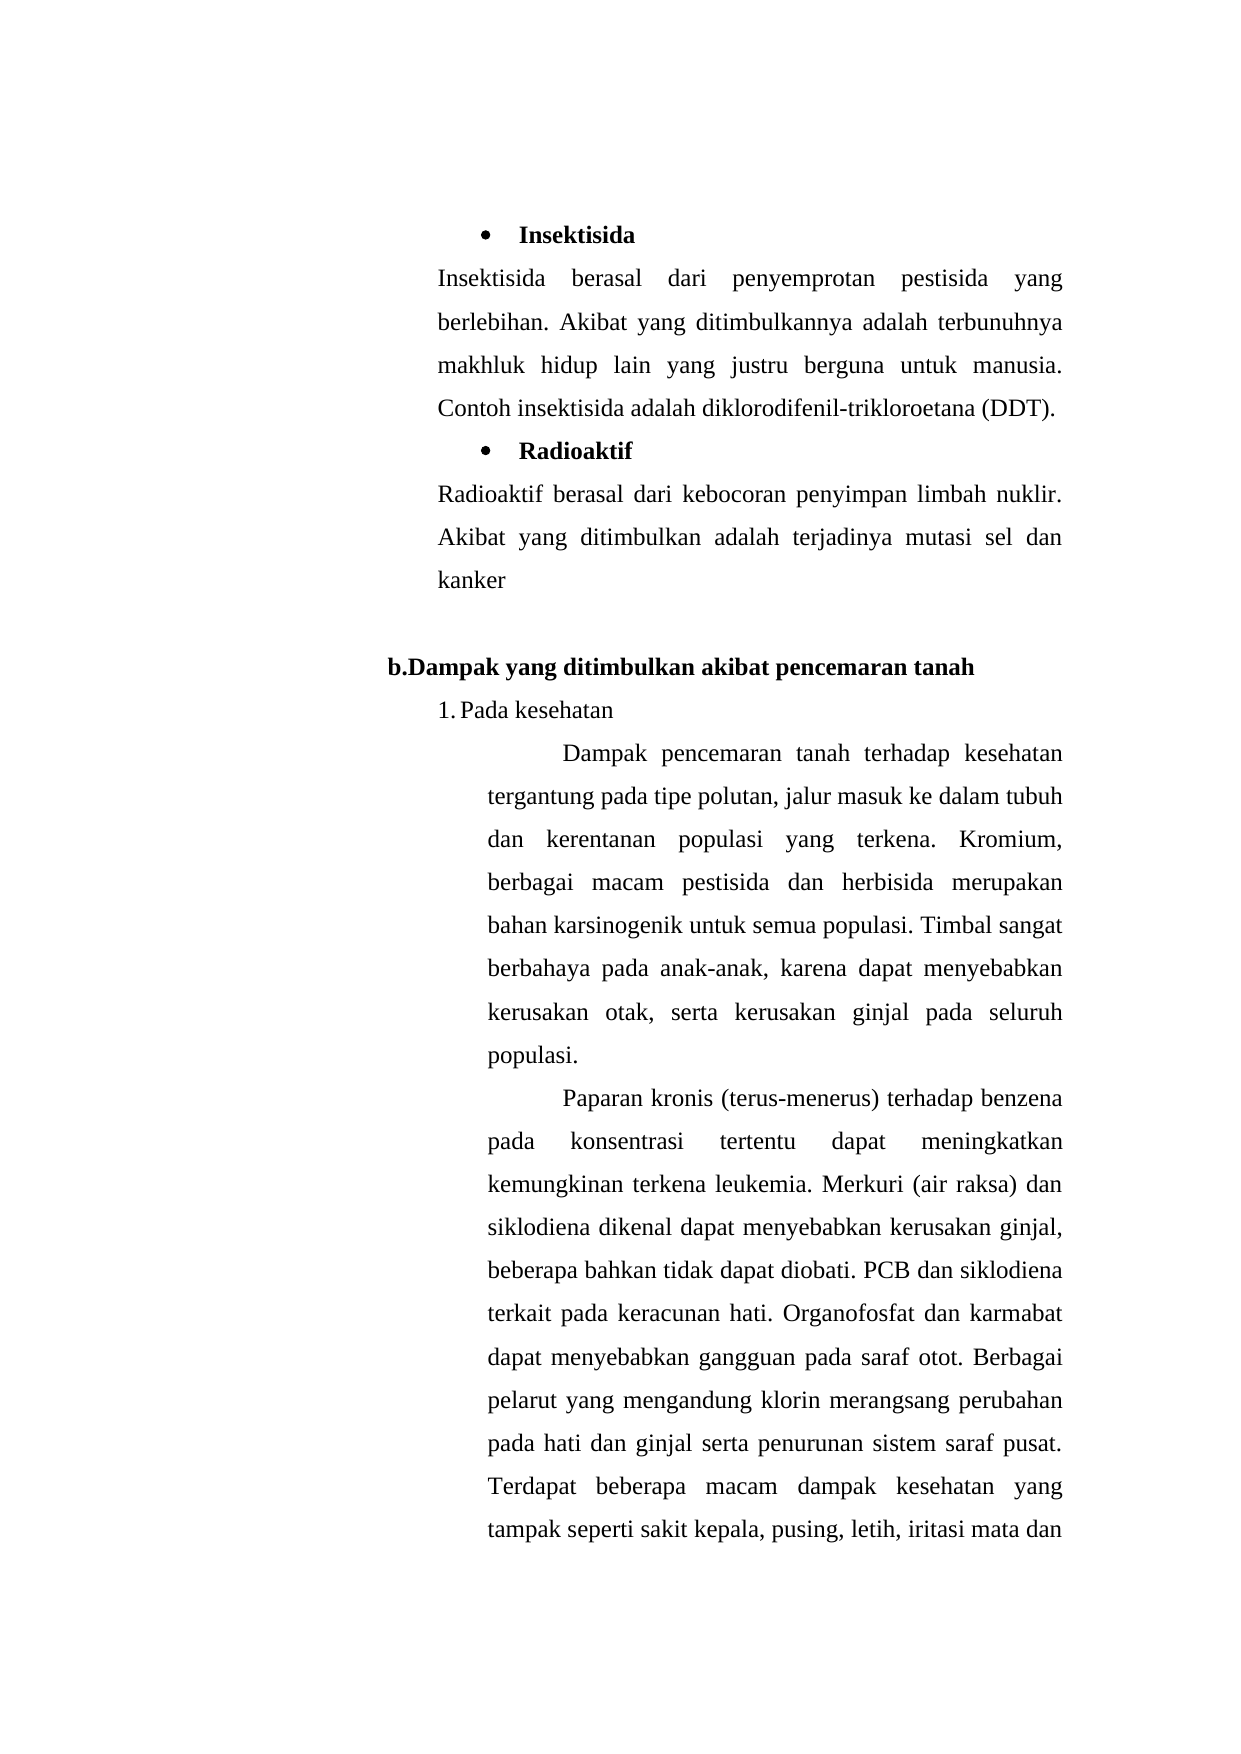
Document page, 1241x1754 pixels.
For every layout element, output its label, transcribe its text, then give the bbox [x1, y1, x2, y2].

list Insektisida [481, 220, 1063, 249]
text Radioaktif berasal dari kebocoran penyimpan limbah nuklir. Akibat yang ditimbulkan adalah terjadinya mutasi sel dan kanker [437, 479, 1063, 594]
list 1. Pada kesehatan [437, 695, 1063, 723]
list Radioaktif [481, 436, 1063, 465]
text b.Dampak yang ditimbulkan akibat pencemaran tanah [362, 652, 1063, 680]
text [487, 1083, 1063, 1543]
text Dampak pencemaran tanah terhadap kesehatan tergantung pada tipe polutan, jalur masuk ke dalam tubuh dan kerentanan populasi yang terkena. Kromium, berbagai macam pestisida dan herbisida merupakan bahan karsinogenik untuk semua populasi. Timbal sangat berbahaya pada anak-anak, karena dapat menyebabkan kerusakan otak, serta kerusakan ginjal pada seluruh populasi. [487, 738, 1063, 1068]
text Insektisida berasal dari penyemprotan pestisida yang berlebihan. Akibat yang ditimbulkannya adalah terbunuhnya makhluk hidup lain yang justru berguna untuk manusia. Contoh insektisida adalah diklorodifenil-trikloroetana (DDT). [437, 263, 1063, 422]
